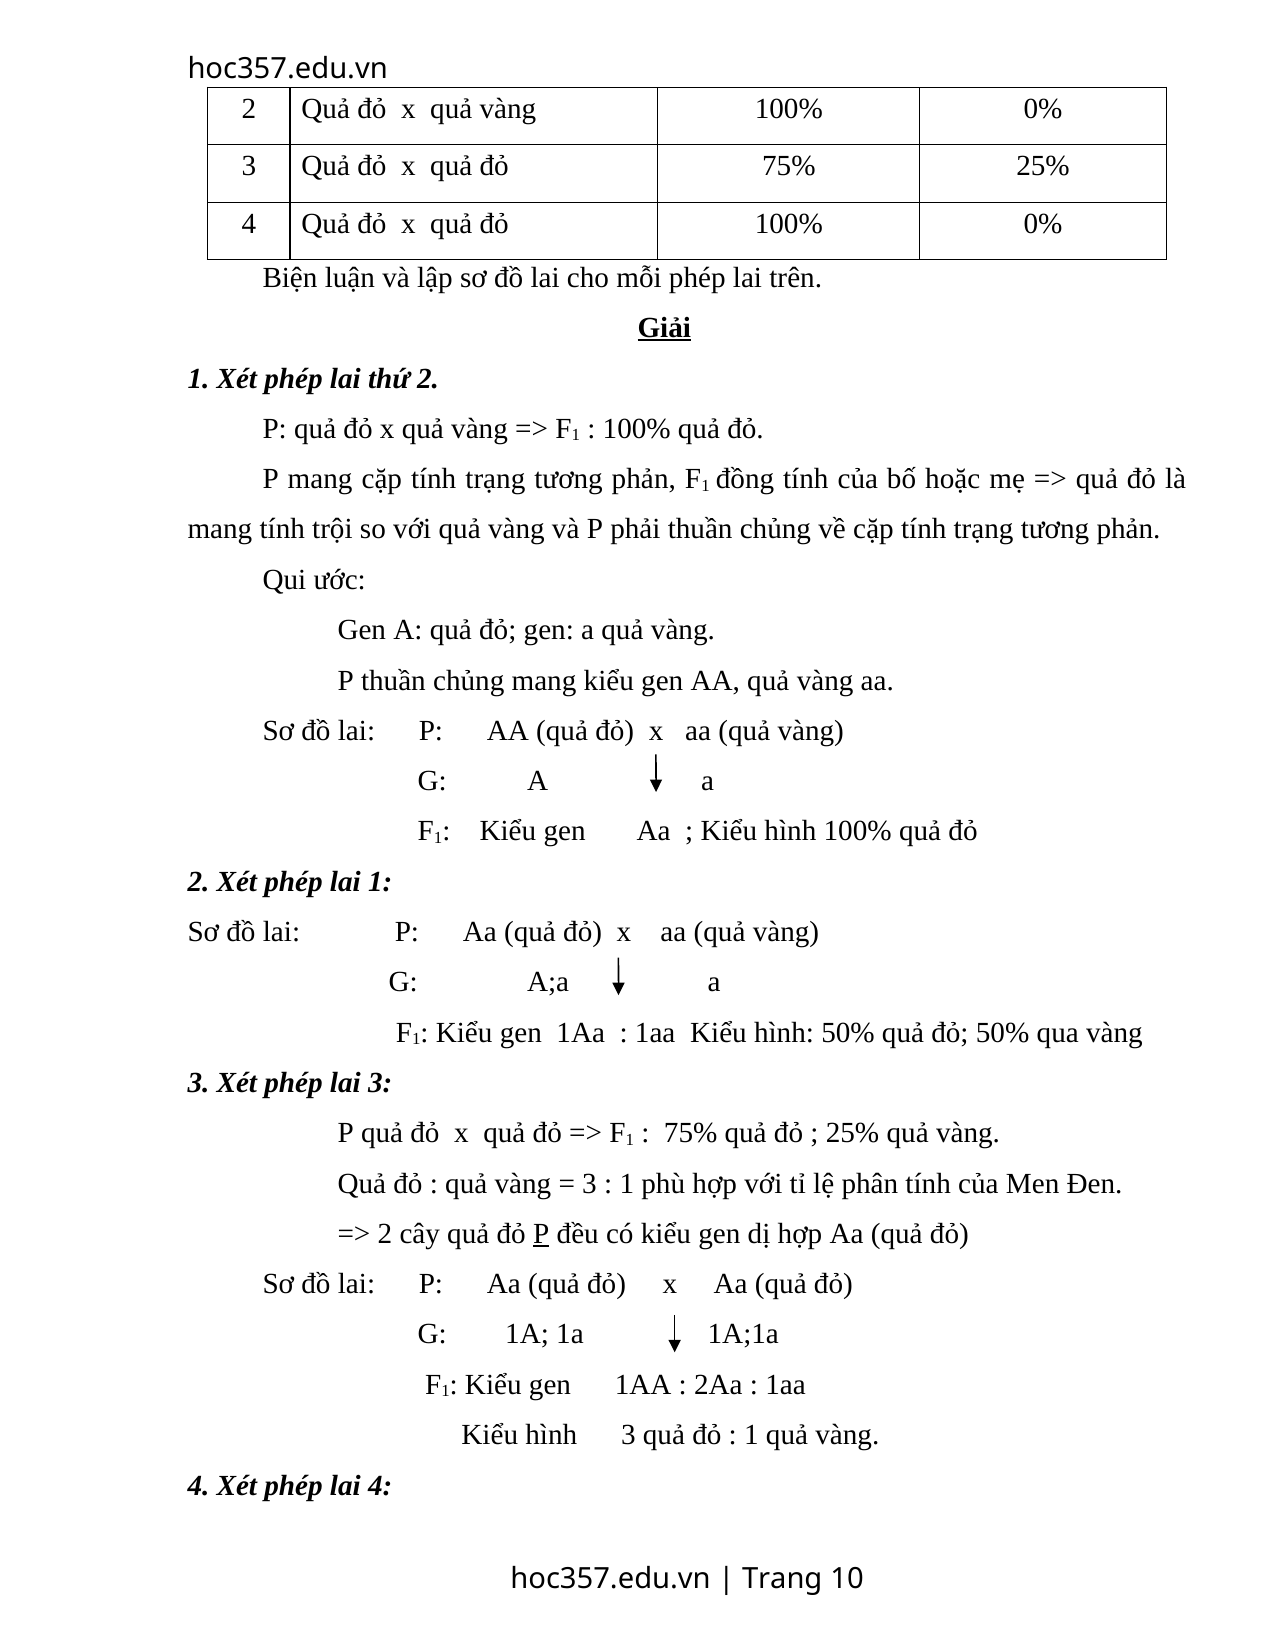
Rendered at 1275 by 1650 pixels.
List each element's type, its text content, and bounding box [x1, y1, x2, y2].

text 2. Xét phép lai 1: [187, 864, 1186, 897]
text Giải [187, 310, 1186, 344]
text P thuần chủng mang kiểu gen AA, quả vàng aa. [187, 663, 1186, 696]
table_cell 100% [658, 88, 919, 144]
text Sơ đồ lai: P: Aa (quả đỏ) x Aa (quả đỏ) [187, 1266, 1186, 1300]
text G: A;a a [187, 964, 1186, 998]
table_cell 100% [658, 203, 919, 259]
text Sơ đồ lai: P: Aa (quả đỏ) x aa (quả vàng) [187, 914, 1186, 948]
text 1. Xét phép lai thứ 2. [187, 361, 1186, 394]
text 3. Xét phép lai 3: [187, 1065, 1186, 1099]
text Sơ đồ lai: P: AA (quả đỏ) x aa (quả vàng) [187, 713, 1186, 746]
table_cell Quả đỏ x quả đỏ [291, 145, 657, 202]
table_cell 0% [920, 88, 1166, 144]
table_cell Quả đỏ x quả vàng [291, 88, 657, 144]
text P: quả đỏ x quả vàng => F1 : 100% quả đỏ. [187, 411, 1186, 444]
table_cell 4 [208, 203, 289, 259]
table_cell Quả đỏ x quả đỏ [291, 203, 657, 259]
text 4. Xét phép lai 4: [187, 1468, 1186, 1501]
text F1: Kiểu gen 1AA : 2Aa : 1aa [187, 1367, 1186, 1401]
text Qui ước: [187, 562, 1186, 596]
text Kiểu hình 3 quả đỏ : 1 quả vàng. [187, 1417, 1186, 1451]
text P quả đỏ x quả đỏ => F1 : 75% quả đỏ ; 25% quả vàng. [187, 1115, 1186, 1149]
text Gen A: quả đỏ; gen: a quả vàng. [187, 612, 1186, 646]
text F1: Kiểu gen Aa ; Kiểu hình 100% quả đỏ [187, 813, 1186, 847]
table_cell 2 [208, 88, 289, 144]
text Quả đỏ : quả vàng = 3 : 1 phù hợp với tỉ lệ phân tính của Men Đen. [187, 1166, 1186, 1199]
text P mang cặp tính trạng tương phản, F1 đồng tính của bố hoặc mẹ => quả đỏ là mang tính trội so với quả vàng và P phải thuần chủng về cặp tính trạng tương phản. [187, 461, 1186, 545]
text G: 1A; 1a 1A;1a [187, 1317, 674, 1350]
text F1: Kiểu gen 1Aa : 1aa Kiểu hình: 50% quả đỏ; 50% qua vàng [187, 1015, 1186, 1048]
table_cell 0% [920, 203, 1166, 259]
text => 2 cây quả đỏ P đều có kiểu gen dị hợp Aa (quả đỏ) [187, 1216, 1186, 1249]
text G: 1A; 1a 1A;1a [675, 1317, 1186, 1350]
table_cell 25% [920, 145, 1166, 202]
table_cell 75% [658, 145, 919, 202]
text Biện luận và lập sơ đồ lai cho mỗi phép lai trên. [187, 260, 1186, 294]
text G: A a [187, 763, 1186, 797]
table_cell 3 [208, 145, 289, 202]
